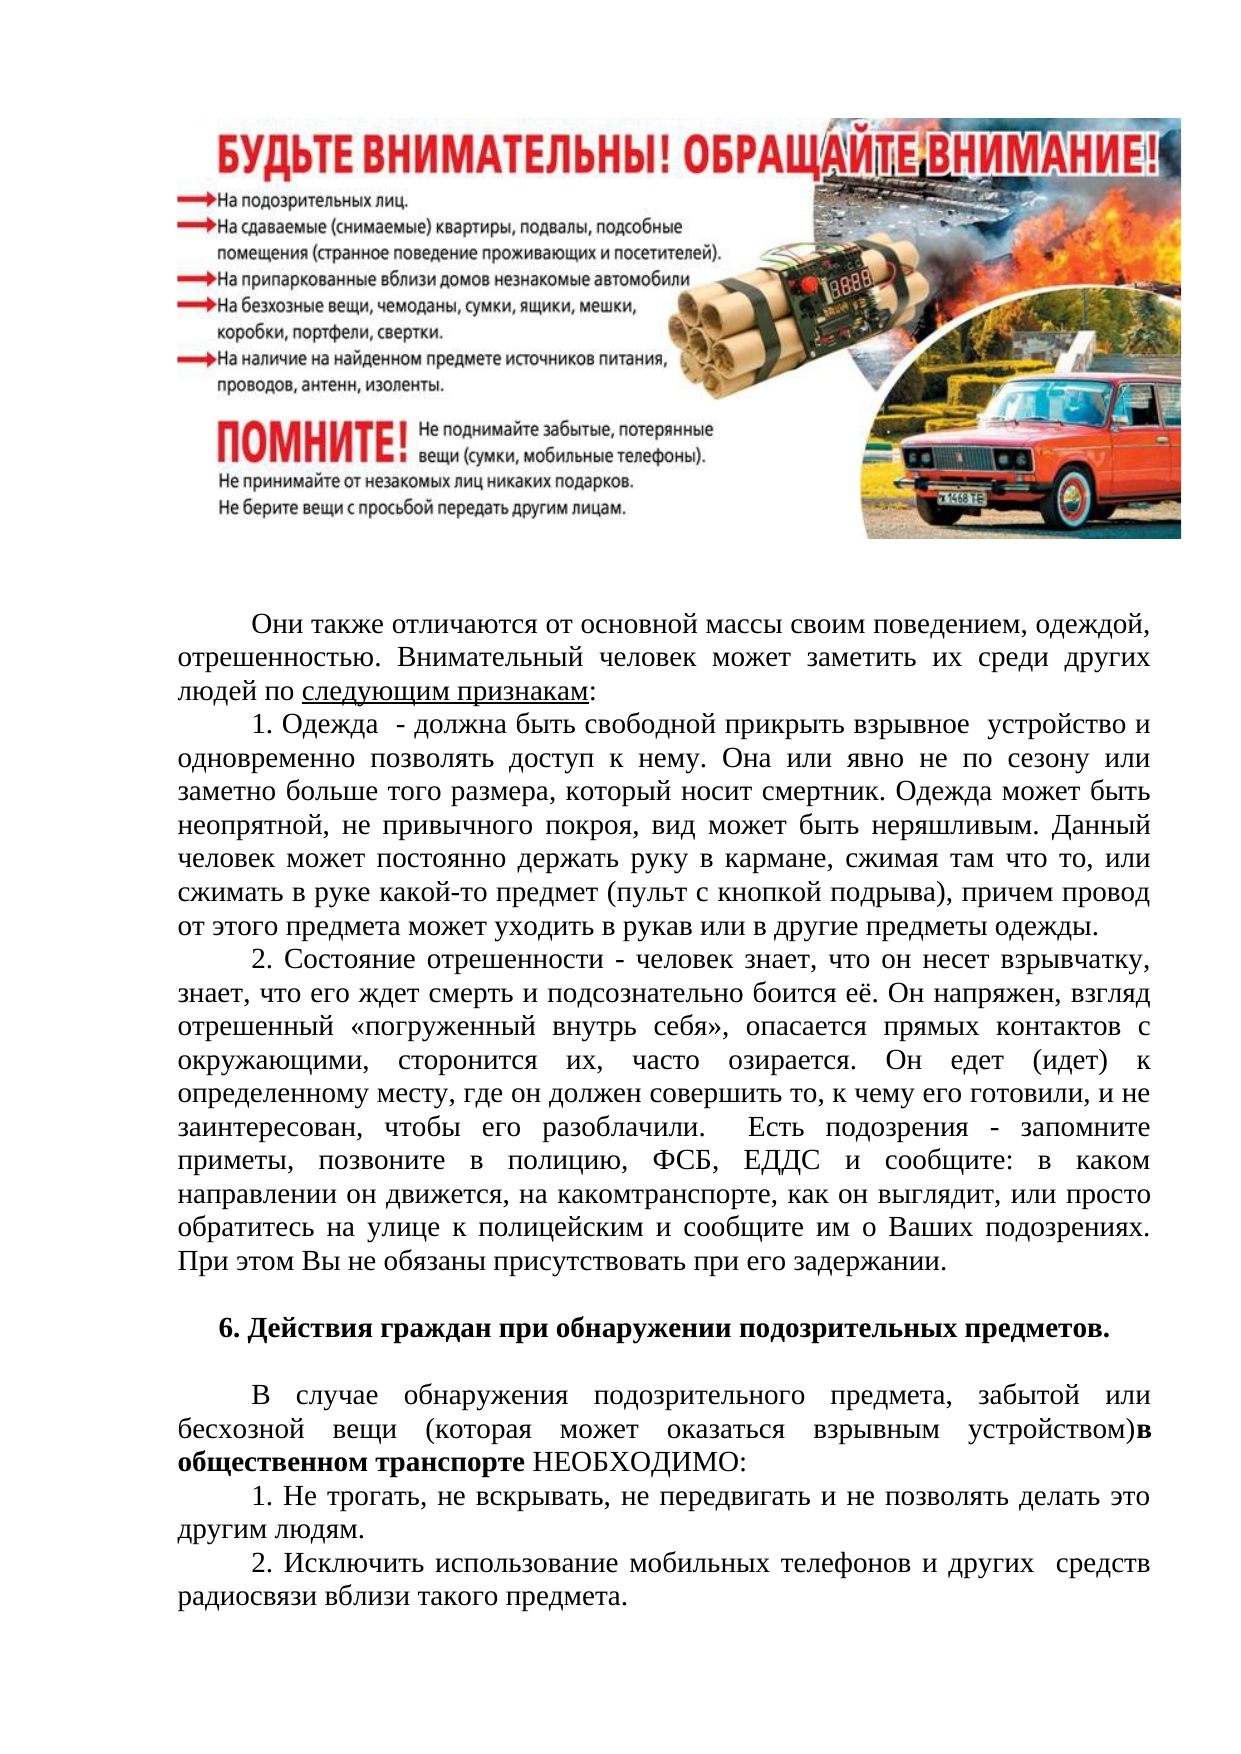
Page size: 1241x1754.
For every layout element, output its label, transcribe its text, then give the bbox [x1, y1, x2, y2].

text 2. Исключить использование мобильных телефонов и других средств радиосвязи вблизи такого предмета. [177, 1545, 1152, 1612]
text 2. Состояние отрешенности - человек знает, что он несет взрывчатку, знает, что его ждет смерть и подсознательно боится её. Он напряжен, взгляд отрешенный «погруженный внутрь себя», опасается прямых контактов с окружающими, сторонится их, часто озирается. Он едет (идет) к определенному месту, где он должен совершить то, к чему его готовили, и не заинтересован, чтобы его разоблачили. Есть подозрения - запомните приметы, позвоните в полицию, ФСБ, ЕДДС и сообщите: в каком направлении он движется, на какомтранспорте, как он выглядит, или просто обратитесь на улице к полицейским и сообщите им о Ваших подозрениях. При этом Вы не обязаны присутствовать при его задержании. [177, 941, 1152, 1277]
picture [177, 118, 1182, 539]
text 1. Не трогать, не вскрывать, не передвигать и не позволять делать это другим людям. [177, 1478, 1152, 1545]
text В случае обнаружения подозрительного предмета, забытой или бесхозной вещи (которая может оказаться взрывным устройством)в общественном транспорте НЕОБХОДИМО: [177, 1377, 1152, 1478]
text 6. Действия граждан при обнаружении подозрительных предметов. [177, 1310, 1152, 1344]
text 1. Одежда - должна быть свободной прикрыть взрывное устройство и одновременно позволять доступ к нему. Она или явно не по сезону или заметно больше того размера, который носит смертник. Одежда может быть неопрятной, не привычного покроя, вид может быть неряшливым. Данный человек может постоянно держать руку в кармане, сжимая там что то, или сжимать в руке какой-то предмет (пульт с кнопкой подрыва), причем провод от этого предмета может уходить в рукав или в другие предметы одежды. [177, 706, 1152, 941]
text Они также отличаются от основной массы своим поведением, одеждой, отрешенностью. Внимательный человек может заметить их среди других людей по следующим признакам: [177, 606, 1152, 706]
